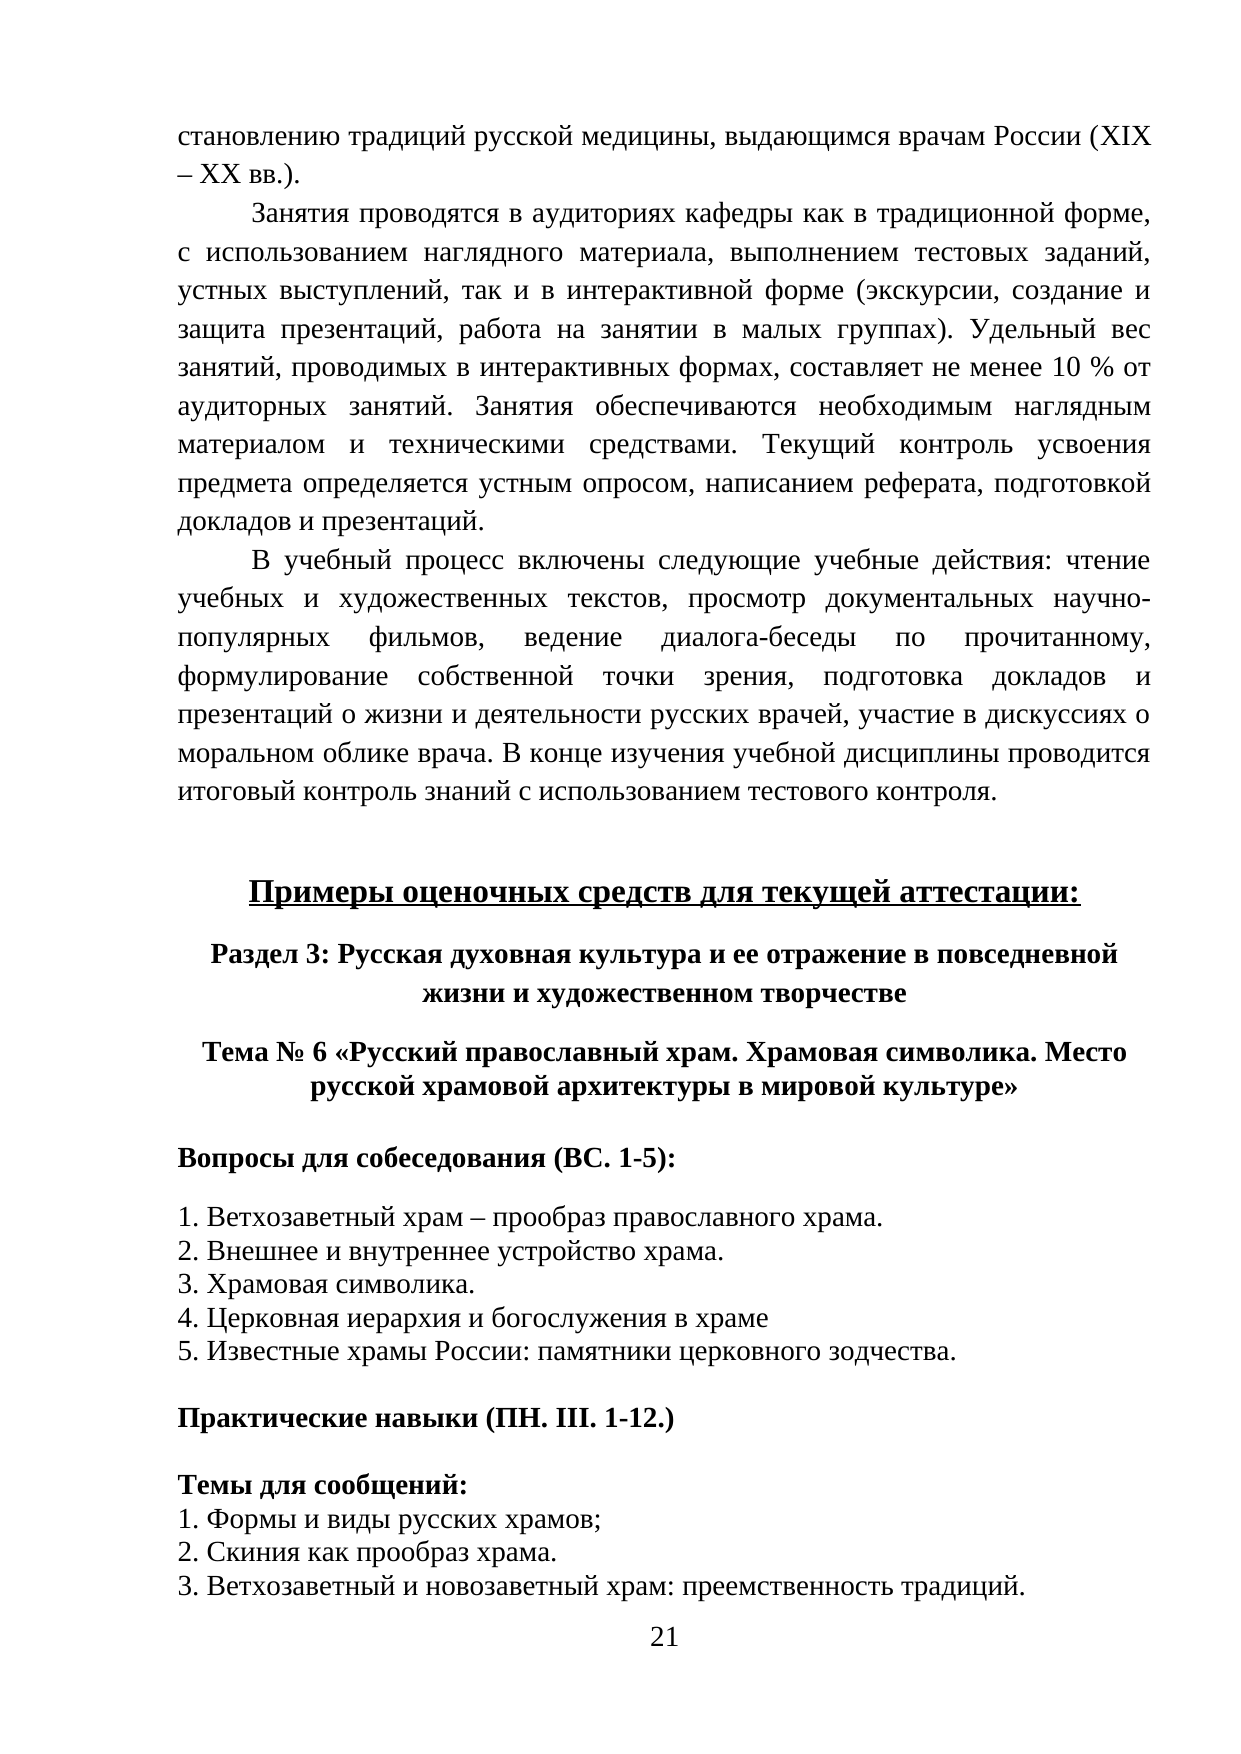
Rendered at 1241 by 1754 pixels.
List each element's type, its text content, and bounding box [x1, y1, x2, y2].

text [177, 118, 1152, 190]
text 5. Известные храмы России: памятники церковного зодчества. [177, 1333, 1152, 1367]
text Примеры оценочных средств для текущей аттестации: [177, 871, 1152, 909]
text В учебный процесс включены следующие учебные действия: чтение учебных и художественных текстов, просмотр документальных научно-популярных фильмов, ведение диалога-беседы по прочитанному, формулирование собственной точки зрения, подготовка докладов и презентаций о жизни и деятельности русских врачей, участие в дискуссиях о моральном облике врача. В конце изучения учебной дисциплины проводится итоговый контроль знаний с использованием тестового контроля. [177, 542, 1152, 807]
text Раздел 3: Русская духовная культура и ее отражение в повседневной жизни и художественном творчестве [177, 936, 1152, 1008]
text 2. Скиния как прообраз храма. [177, 1534, 1152, 1568]
text 4. Церковная иерархия и богослужения в храме [177, 1300, 1152, 1333]
text Тема № 6 «Русский православный храм. Храмовая символика. Место русской храмовой архитектуры в мировой культуре» [177, 1034, 1152, 1101]
text Темы для сообщений: [177, 1467, 1152, 1501]
text 1. Ветхозаветный храм – прообраз православного храма. [177, 1199, 1152, 1233]
text 2. Внешнее и внутреннее устройство храма. [177, 1233, 1152, 1266]
text 3. Храмовая символика. [177, 1266, 1152, 1300]
text 3. Ветхозаветный и новозаветный храм: преемственность традиций. [177, 1568, 1152, 1602]
text 1. Формы и виды русских храмов; [177, 1501, 1152, 1534]
text Занятия проводятся в аудиториях кафедры как в традиционной форме, с использованием наглядного материала, выполнением тестовых заданий, устных выступлений, так и в интерактивной форме (экскурсии, создание и защита презентаций, работа на занятии в малых группах). Удельный вес занятий, проводимых в интерактивных формах, составляет не менее 10 % от аудиторных занятий. Занятия обеспечиваются необходимым наглядным материалом и техническими средствами. Текущий контроль усвоения предмета определяется устным опросом, написанием реферата, подготовкой докладов и презентаций. [177, 195, 1152, 537]
text Вопросы для собеседования (ВС. 1-5): [177, 1140, 1152, 1173]
text Практические навыки (ПН. III. 1-12.) [177, 1400, 1152, 1434]
